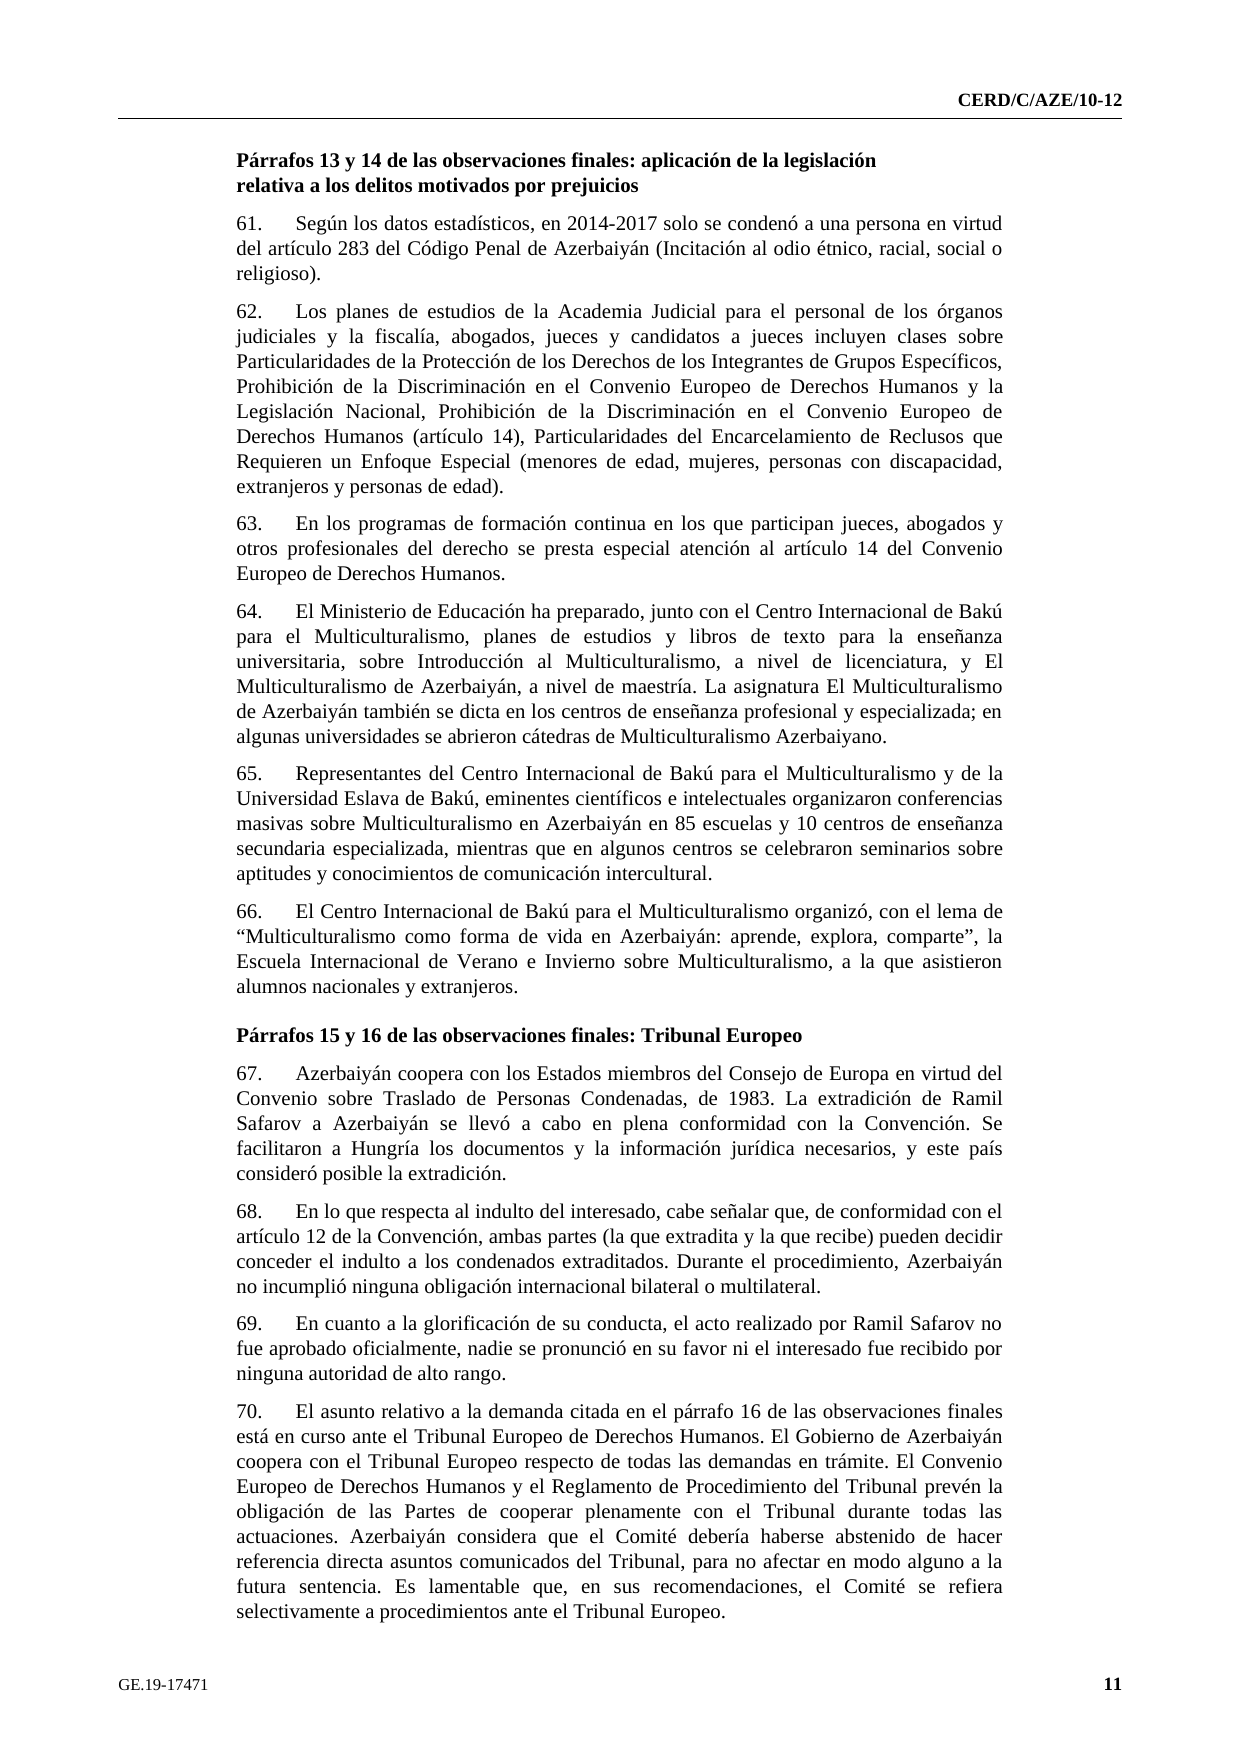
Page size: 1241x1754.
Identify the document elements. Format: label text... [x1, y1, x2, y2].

text Párrafos 15 y 16 de las observaciones finales: Tribunal Europeo [118, 1023, 1004, 1048]
text 62. Los planes de estudios de la Academia Judicial para el personal de los órganos judiciales y la fiscalía, abogados, jueces y candidatos a jueces incluyen clases sobre Particularidades de la Protección de los Derechos de los Integrantes de Grupos Específicos, Prohibición de la Discriminación en el Convenio Europeo de Derechos Humanos y la Legislación Nacional, Prohibición de la Discriminación en el Convenio Europeo de Derechos Humanos (artículo 14), Particularidades del Encarcelamiento de Reclusos que Requieren un Enfoque Especial (menores de edad, mujeres, personas con discapacidad, extranjeros y personas de edad). [236, 298, 1004, 498]
text 67. Azerbaiyán coopera con los Estados miembros del Consejo de Europa en virtud del Convenio sobre Traslado de Personas Condenadas, de 1983. La extradición de Ramil Safarov a Azerbaiyán se llevó a cabo en plena conformidad con la Convención. Se facilitaron a Hungría los documentos y la información jurídica necesarios, y este país consideró posible la extradición. [236, 1060, 1004, 1185]
text 68. En lo que respecta al indulto del interesado, cabe señalar que, de conformidad con el artículo 12 de la Convención, ambas partes (la que extradita y la que recibe) pueden decidir conceder el indulto a los condenados extraditados. Durante el procedimiento, Azerbaiyán no incumplió ninguna obligación internacional bilateral o multilateral. [236, 1198, 1004, 1298]
text 63. En los programas de formación continua en los que participan jueces, abogados y otros profesionales del derecho se presta especial atención al artículo 14 del Convenio Europeo de Derechos Humanos. [236, 510, 1004, 585]
text 70. El asunto relativo a la demanda citada en el párrafo 16 de las observaciones finales está en curso ante el Tribunal Europeo de Derechos Humanos. El Gobierno de Azerbaiyán coopera con el Tribunal Europeo respecto de todas las demandas en trámite. El Convenio Europeo de Derechos Humanos y el Reglamento de Procedimiento del Tribunal prevén la obligación de las Partes de cooperar plenamente con el Tribunal durante todas las actuaciones. Azerbaiyán considera que el Comité debería haberse abstenido de hacer referencia directa asuntos comunicados del Tribunal, para no afectar en modo alguno a la futura sentencia. Es lamentable que, en sus recomendaciones, el Comité se refiera selectivamente a procedimientos ante el Tribunal Europeo. [236, 1398, 1004, 1623]
text 64. El Ministerio de Educación ha preparado, junto con el Centro Internacional de Bakú para el Multiculturalismo, planes de estudios y libros de texto para la enseñanza universitaria, sobre Introducción al Multiculturalismo, a nivel de licenciatura, y El Multiculturalismo de Azerbaiyán, a nivel de maestría. La asignatura El Multiculturalismo de Azerbaiyán también se dicta en los centros de enseñanza profesional y especializada; en algunas universidades se abrieron cátedras de Multiculturalismo Azerbaiyano. [236, 598, 1004, 748]
text Párrafos 13 y 14 de las observaciones finales: aplicación de la legislación relativa a los delitos motivados por prejuicios [118, 148, 1004, 198]
text 61. Según los datos estadísticos, en 2014-2017 solo se condenó a una persona en virtud del artículo 283 del Código Penal de Azerbaiyán (Incitación al odio étnico, racial, social o religioso). [236, 210, 1004, 285]
text 65. Representantes del Centro Internacional de Bakú para el Multiculturalismo y de la Universidad Eslava de Bakú, eminentes científicos e intelectuales organizaron conferencias masivas sobre Multiculturalismo en Azerbaiyán en 85 escuelas y 10 centros de enseñanza secundaria especializada, mientras que en algunos centros se celebraron seminarios sobre aptitudes y conocimientos de comunicación intercultural. [236, 760, 1004, 885]
text 66. El Centro Internacional de Bakú para el Multiculturalismo organizó, con el lema de “Multiculturalismo como forma de vida en Azerbaiyán: aprende, explora, comparte”, la Escuela Internacional de Verano e Invierno sobre Multiculturalismo, a la que asistieron alumnos nacionales y extranjeros. [236, 898, 1004, 998]
text 69. En cuanto a la glorificación de su conducta, el acto realizado por Ramil Safarov no fue aprobado oficialmente, nadie se pronunció en su favor ni el interesado fue recibido por ninguna autoridad de alto rango. [236, 1310, 1004, 1385]
